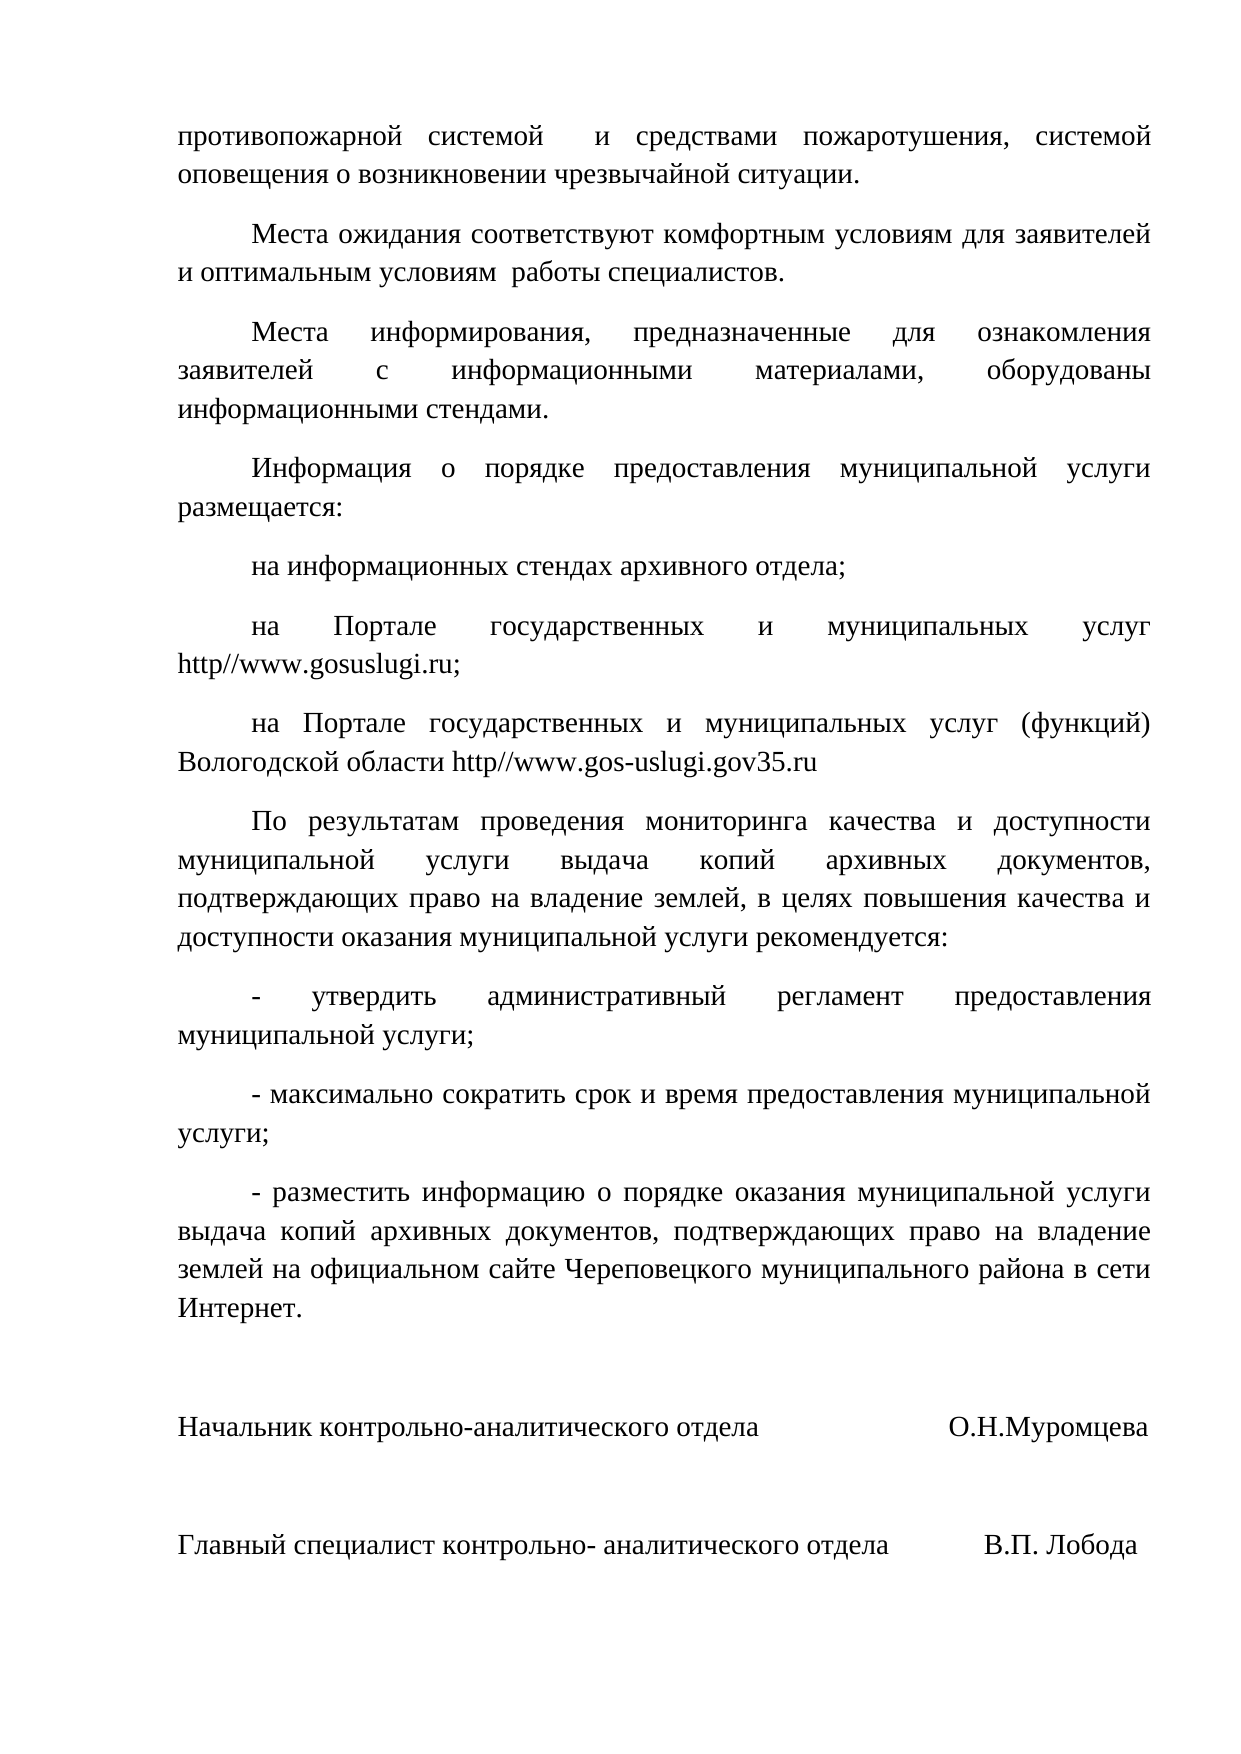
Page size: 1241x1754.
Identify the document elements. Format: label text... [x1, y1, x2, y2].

text Информация о порядке предоставления муниципальной услуги размещается: [177, 450, 1152, 522]
text Главный специалист контрольно- аналитического отдела В.П. Лобода [177, 1527, 1152, 1561]
text - утвердить административный регламент предоставления муниципальной услуги; [177, 978, 1152, 1051]
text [177, 118, 1152, 190]
text на Портале государственных и муниципальных услуг (функций) Вологодской области http//www.gos-uslugi.gov35.ru [177, 706, 1152, 778]
text - разместить информацию о порядке оказания муниципальной услуги выдача копий архивных документов, подтверждающих право на владение землей на официальном сайте Череповецкого муниципального района в сети Интернет. [177, 1174, 1152, 1323]
text на Портале государственных и муниципальных услуг http//www.gosuslugi.ru; [177, 608, 1152, 680]
text - максимально сократить срок и время предоставления муниципальной услуги; [177, 1076, 1152, 1148]
text на информационных стендах архивного отдела; [177, 548, 1152, 582]
text Начальник контрольно-аналитического отдела О.Н.Муромцева [177, 1409, 1152, 1442]
text Места ожидания соответствуют комфортным условиям для заявителей и оптимальным условиям работы специалистов. [177, 216, 1152, 288]
text По результатам проведения мониторинга качества и доступности муниципальной услуги выдача копий архивных документов, подтверждающих право на владение землей, в целях повышения качества и доступности оказания муниципальной услуги рекомендуется: [177, 803, 1152, 953]
text Места информирования, предназначенные для ознакомления заявителей с информационными материалами, оборудованы информационными стендами. [177, 314, 1152, 424]
